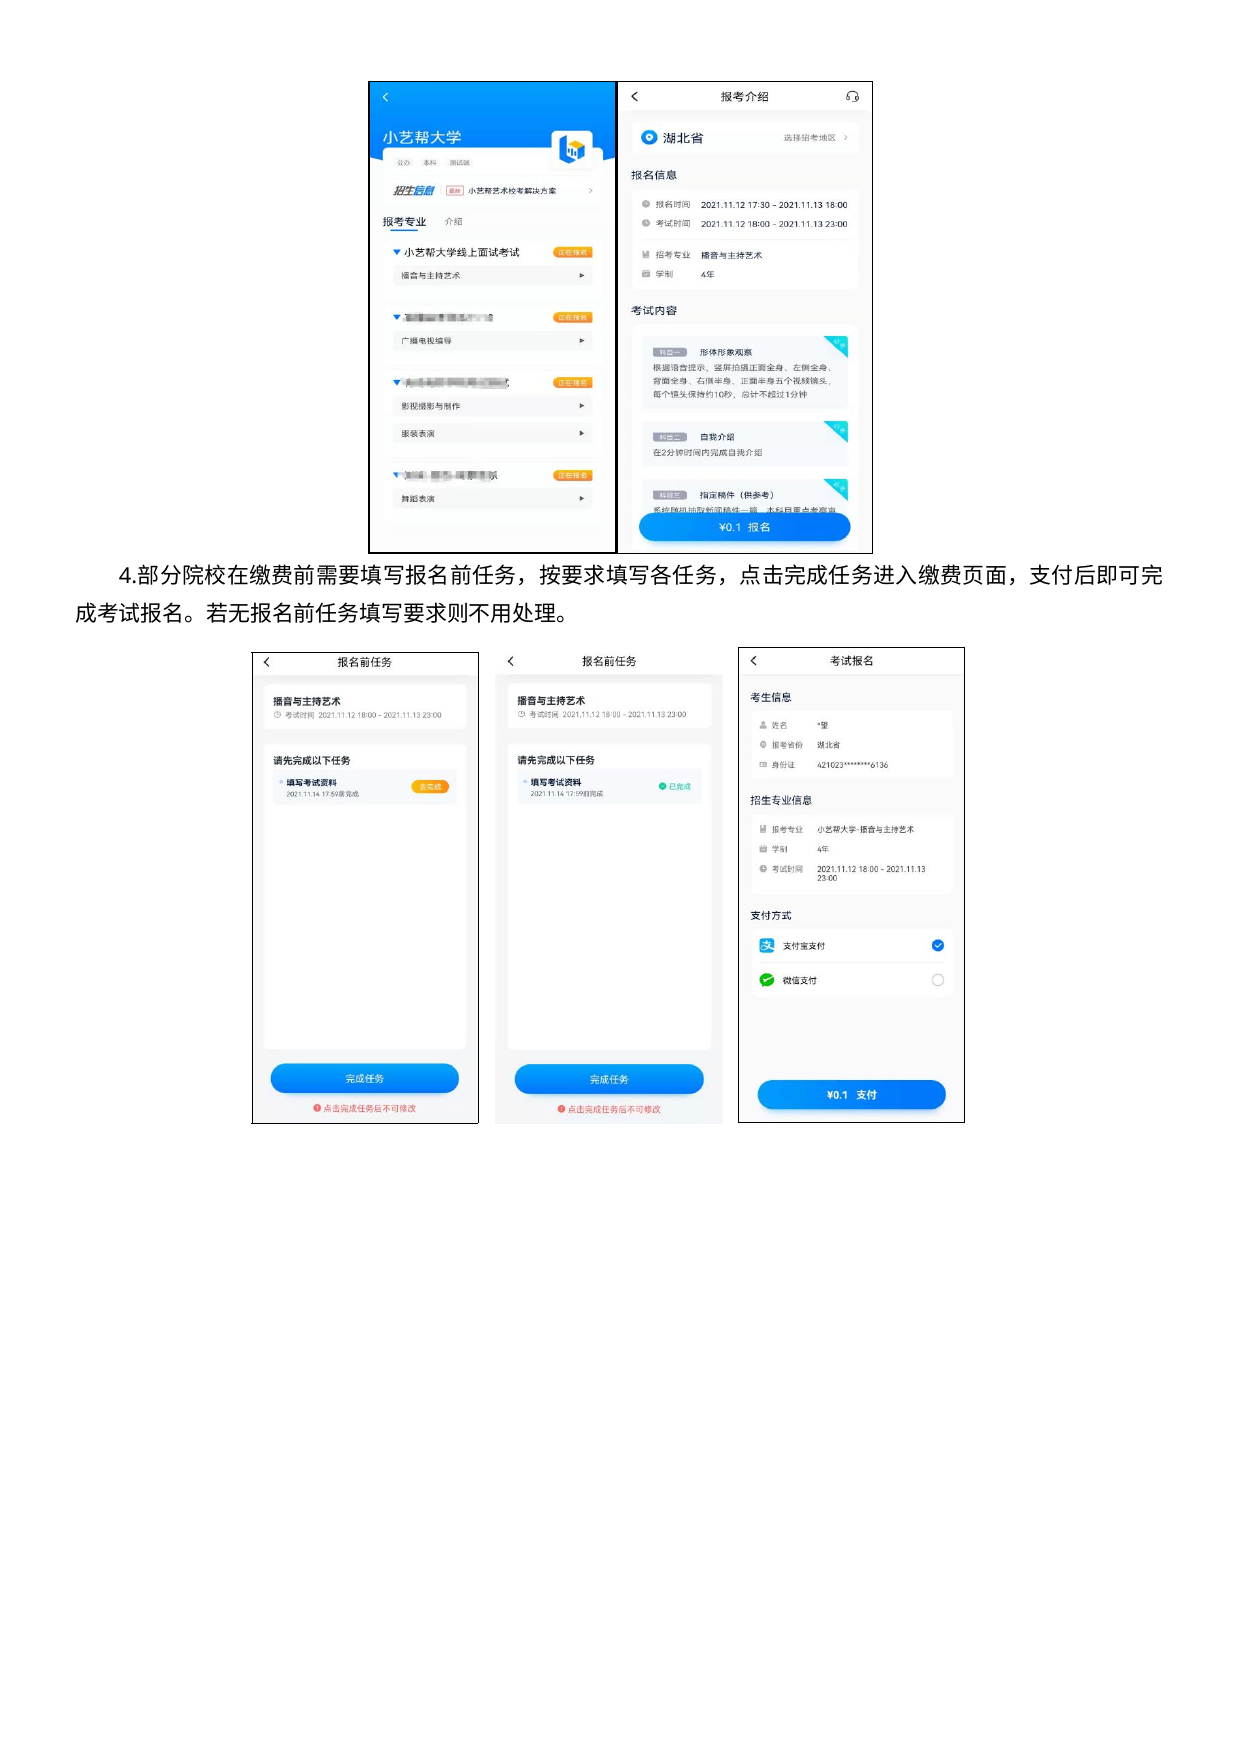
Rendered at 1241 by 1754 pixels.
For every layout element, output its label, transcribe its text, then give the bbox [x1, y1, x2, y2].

picture [370, 82, 615, 552]
text 4.部分院校在缴费前需要填写报名前任务，按要求填写各任务，点击完成任务进入缴费页面，支付后即可完成考试报名。若无报名前任务填写要求则不用处理。 [75, 554, 1165, 629]
picture [495, 649, 723, 1124]
picture [618, 82, 872, 553]
picture [253, 653, 478, 1123]
picture [739, 648, 964, 1122]
